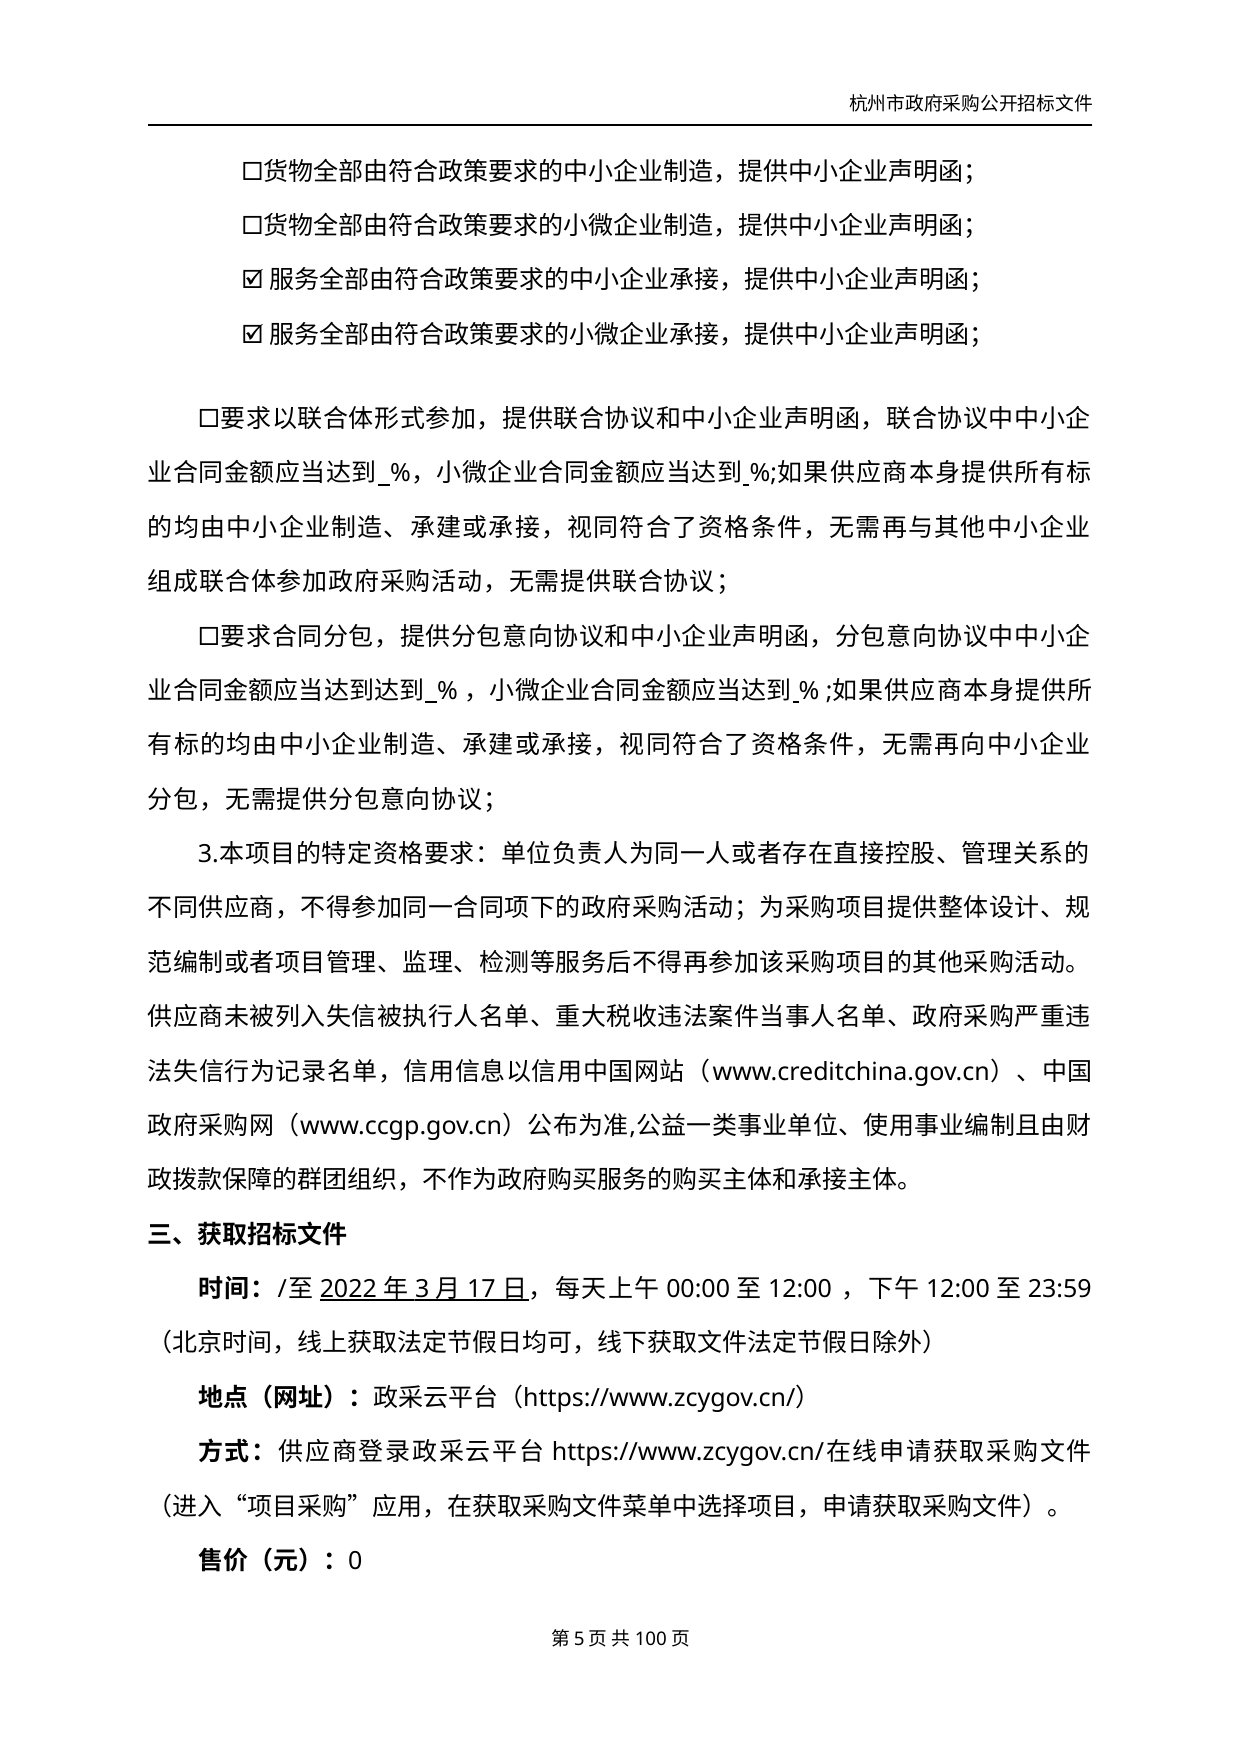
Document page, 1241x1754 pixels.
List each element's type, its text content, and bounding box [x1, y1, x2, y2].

text 地点（网址）：政采云平台（https://www.zcygov.cn/） [148, 1377, 1092, 1413]
text 服务全部由符合政策要求的中小企业承接，提供中小企业声明函； [148, 260, 1092, 296]
text 三、获取招标文件 [148, 1214, 1092, 1250]
text 服务全部由符合政策要求的小微企业承接，提供中小企业声明函； [148, 314, 1092, 351]
text 要求合同分包，提供分包意向协议和中小企业声明函，分包意向协议中中小企业合同金额应当达到达到 % ，小微企业合同金额应当达到 % ;如果供应商本身提供所有标的均由中小企业制造、承建或承接，视同符合了资格条件，无需再向中小企业分包，无需提供分包意向协议； [148, 616, 1092, 815]
text 时间：/至2022年3月17日，每天上午00:00至12:00 ，下午12:00至23:59（北京时间，线上获取法定节假日均可，线下获取文件法定节假日除外） [148, 1268, 1092, 1359]
text 货物全部由符合政策要求的小微企业制造，提供中小企业声明函； [148, 206, 1092, 242]
text 3.本项目的特定资格要求：单位负责人为同一人或者存在直接控股、管理关系的不同供应商，不得参加同一合同项下的政府采购活动；为采购项目提供整体设计、规范编制或者项目管理、监理、检测等服务后不得再参加该采购项目的其他采购活动。供应商未被列入失信被执行人名单、重大税收违法案件当事人名单、政府采购严重违法失信行为记录名单，信用信息以信用中国网站（www.creditchina.gov.cn）、中国政府采购网（www.ccgp.gov.cn）公布为准,公益一类事业单位、使用事业编制且由财政拨款保障的群团组织，不作为政府购买服务的购买主体和承接主体。 [148, 833, 1092, 1196]
text 要求以联合体形式参加，提供联合协议和中小企业声明函，联合协议中中小企业合同金额应当达到 %，小微企业合同金额应当达到 %;如果供应商本身提供所有标的均由中小企业制造、承建或承接，视同符合了资格条件，无需再与其他中小企业组成联合体参加政府采购活动，无需提供联合协议； [148, 398, 1092, 598]
text 方式：供应商登录政采云平台https://www.zcygov.cn/在线申请获取采购文件（进入“项目采购”应用，在获取采购文件菜单中选择项目，申请获取采购文件）。 [148, 1432, 1092, 1522]
text 售价（元）：0 [148, 1540, 1092, 1577]
text 货物全部由符合政策要求的中小企业制造，提供中小企业声明函； [148, 151, 1092, 187]
